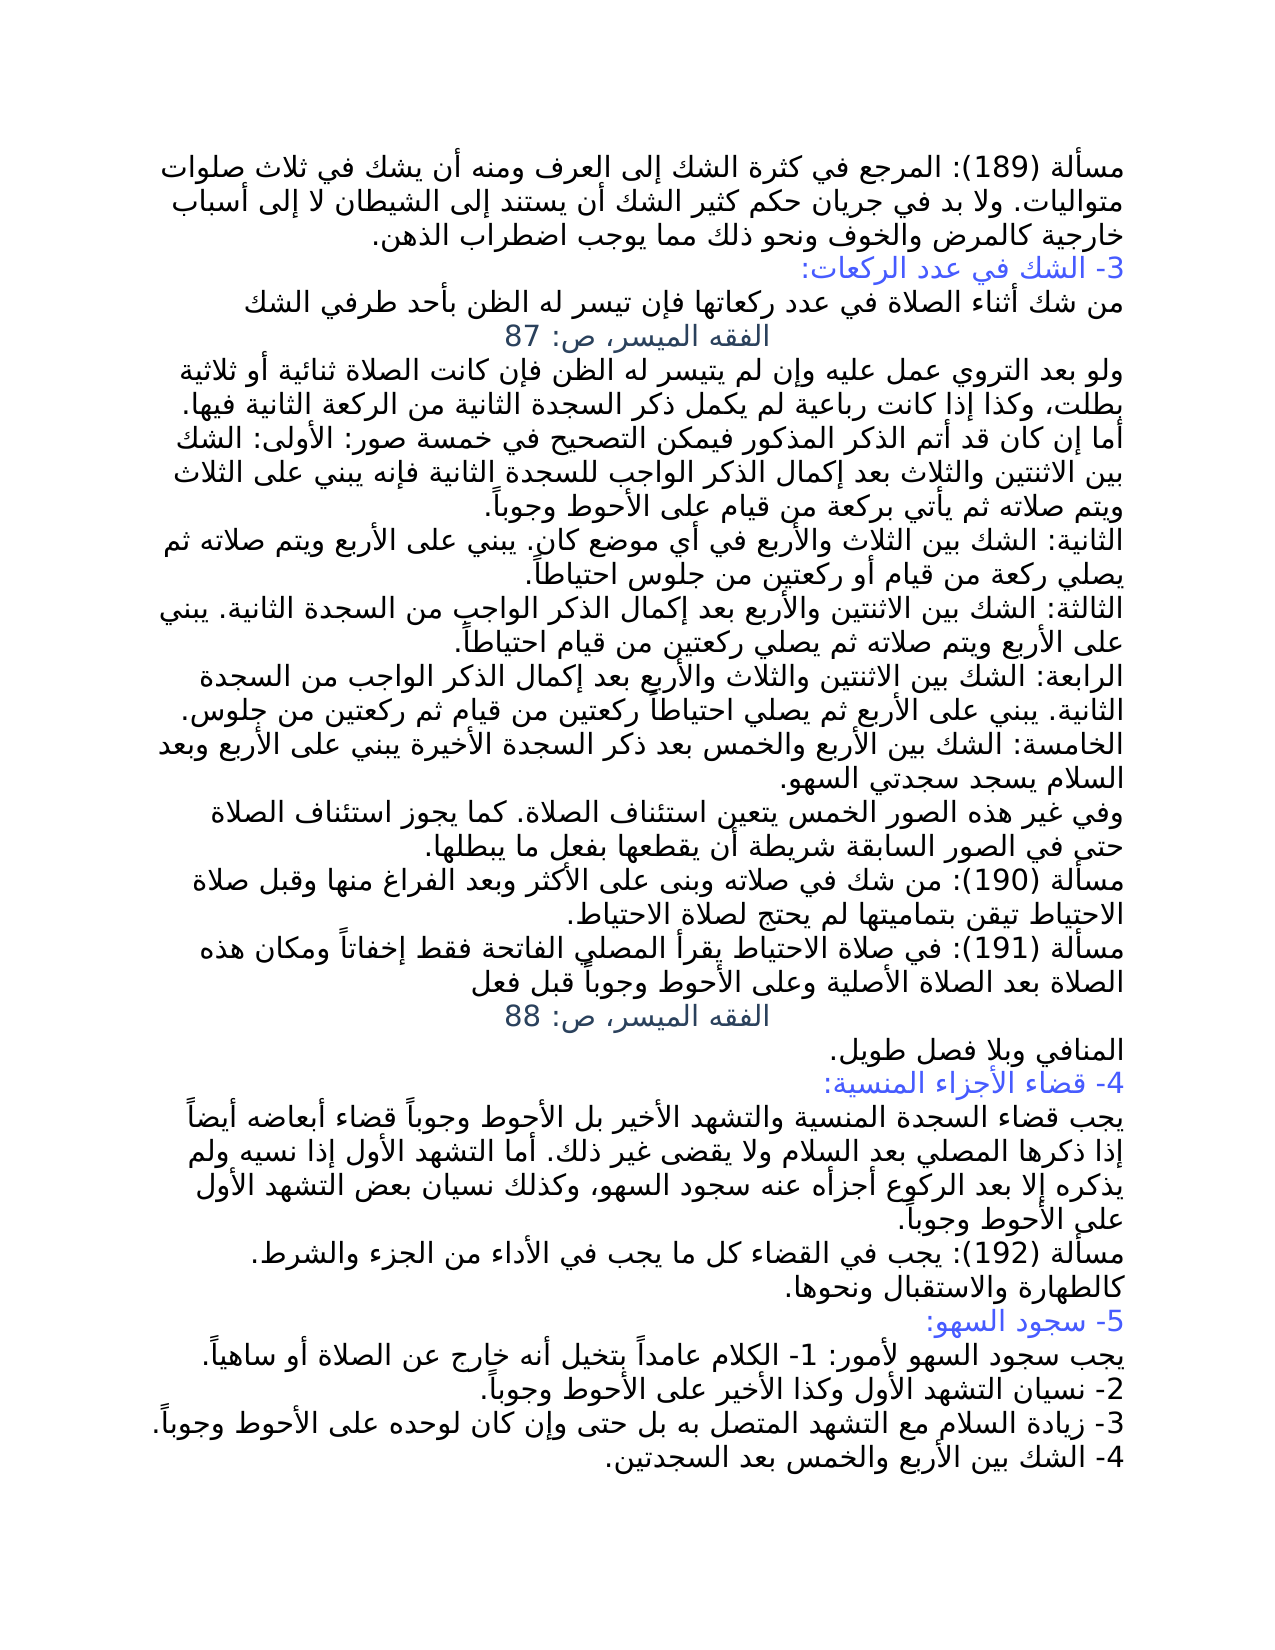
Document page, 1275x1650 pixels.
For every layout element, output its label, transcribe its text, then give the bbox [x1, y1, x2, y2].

text 2- نسيان التشهد الأول وكذا الأخير على الأحوط وجوباً. [150, 1372, 1125, 1406]
text 3- زيادة السلام مع التشهد المتصل به بل حتى وإن كان لوحده على الأحوط وجوباً. [150, 1406, 1125, 1440]
text الثالثة: الشك بين الاثنتين والأربع بعد إكمال الذكر الواجب من السجدة الثانية. يبني على الأربع ويتم صلاته ثم يصلي ركعتين من قيام احتياطاً. [150, 591, 1125, 659]
text المنافي وبلا فصل طويل. [150, 1033, 1125, 1067]
text الفقه الميسر، ص: 87 [150, 320, 1125, 354]
text ولو بعد التروي عمل عليه وإن لم يتيسر له الظن فإن كانت الصلاة ثنائية أو ثلاثية بطلت، وكذا إذا كانت رباعية لم يكمل ذكر السجدة الثانية من الركعة الثانية فيها. أما إن كان قد أتم الذكر المذكور فيمكن التصحيح في خمسة صور: الأولى: الشك بين الاثنتين والثلاث بعد إكمال الذكر الواجب للسجدة الثانية فإنه يبني على الثلاث ويتم صلاته ثم يأتي بركعة من قيام على الأحوط وجوباً. [150, 354, 1125, 523]
text 4- قضاء الأجزاء المنسية: [150, 1067, 1125, 1101]
text 4- الشك بين الأربع والخمس بعد السجدتين. [150, 1440, 1125, 1474]
text مسألة (191): في صلاة الاحتياط يقرأ المصلي الفاتحة فقط إخفاتاً ومكان هذه الصلاة بعد الصلاة الأصلية وعلى الأحوط وجوباً قبل فعل‏ [150, 931, 1125, 999]
text الخامسة: الشك بين الأربع والخمس بعد ذكر السجدة الأخيرة يبني على الأربع وبعد السلام يسجد سجدتي السهو. [150, 727, 1125, 795]
text وفي غير هذه الصور الخمس يتعين استئناف الصلاة. كما يجوز استئناف الصلاة حتى في الصور السابقة شريطة أن يقطعها بفعل ما يبطلها. [150, 795, 1125, 863]
text يجب قضاء السجدة المنسية والتشهد الأخير بل الأحوط وجوباً قضاء أبعاضه أيضاً إذا ذكرها المصلي بعد السلام ولا يقضى غير ذلك. أما التشهد الأول إذا نسيه ولم يذكره إلا بعد الركوع أجزأه عنه سجود السهو، وكذلك نسيان بعض التشهد الأول على الأحوط وجوباً. [150, 1101, 1125, 1237]
text 5- سجود السهو: [150, 1304, 1125, 1338]
text من شك أثناء الصلاة في عدد ركعاتها فإن تيسر له الظن بأحد طرفي الشك‏ [150, 286, 1125, 320]
text الرابعة: الشك بين الاثنتين والثلاث والأربع بعد إكمال الذكر الواجب من السجدة الثانية. يبني على الأربع ثم يصلي احتياطاً ركعتين من قيام ثم ركعتين من جلوس. [150, 659, 1125, 727]
text 3- الشك في عدد الركعات: [150, 252, 1125, 286]
text مسألة (192): يجب في القضاء كل ما يجب في الأداء من الجزء والشرط. كالطهارة والاستقبال ونحوها. [150, 1237, 1125, 1304]
text مسألة (189): المرجع في كثرة الشك إلى العرف ومنه أن يشك في ثلاث صلوات متواليات. ولا بد في جريان حكم كثير الشك أن يستند إلى الشيطان لا إلى أسباب خارجية كالمرض والخوف ونحو ذلك مما يوجب اضطراب الذهن. [150, 150, 1125, 252]
text مسألة (190): من شك في صلاته وبنى على الأكثر وبعد الفراغ منها وقبل صلاة الاحتياط تيقن بتماميتها لم يحتج لصلاة الاحتياط. [150, 863, 1125, 931]
text يجب سجود السهو لأمور: 1- الكلام عامداً بتخيل أنه خارج عن الصلاة أو ساهياً. [150, 1338, 1125, 1372]
text الفقه الميسر، ص: 88 [150, 999, 1125, 1033]
text الثانية: الشك بين الثلاث والأربع في أي موضع كان. يبني على الأربع ويتم صلاته ثم يصلي ركعة من قيام أو ركعتين من جلوس احتياطاً. [150, 523, 1125, 591]
